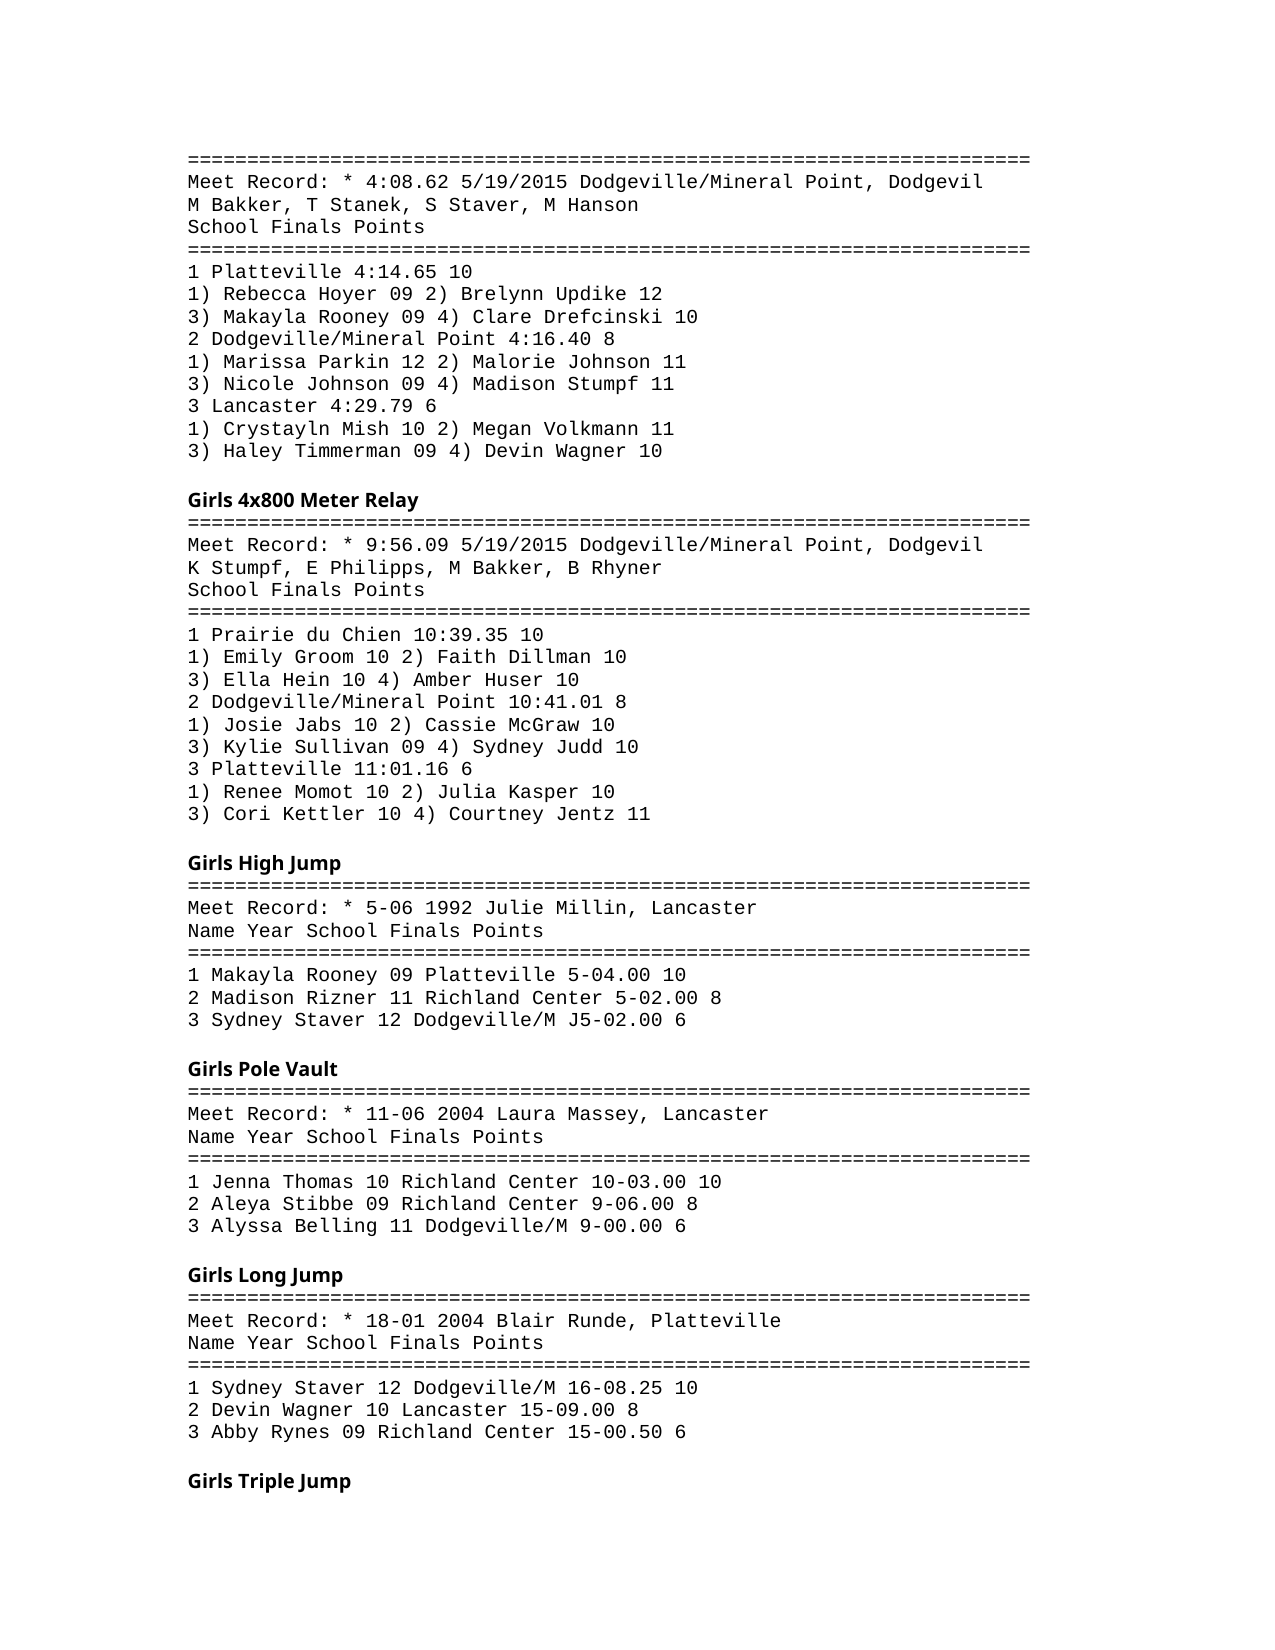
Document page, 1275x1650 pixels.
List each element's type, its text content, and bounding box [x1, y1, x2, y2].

text 1) Crystayln Mish 10 2) Megan Volkmann 11 [187, 419, 1087, 441]
text 3) Makayla Rooney 09 4) Clare Drefcinski 10 [187, 307, 1087, 329]
text 2 Dodgeville/Mineral Point 10:41.01 8 [187, 692, 1087, 714]
text ======================================================================= [187, 1288, 1087, 1311]
text 3 Sydney Staver 12 Dodgeville/M J5-02.00 6 [187, 1010, 1087, 1033]
text 2 Madison Rizner 11 Richland Center 5-02.00 8 [187, 988, 1087, 1010]
text 3 Alyssa Belling 11 Dodgeville/M 9-00.00 6 [187, 1216, 1087, 1239]
text 2 Aleya Stibbe 09 Richland Center 9-06.00 8 [187, 1194, 1087, 1216]
text ======================================================================= [187, 150, 1087, 172]
text Girls Triple Jump [187, 1467, 1087, 1494]
text Meet Record: * 11-06 2004 Laura Massey, Lancaster [187, 1104, 1087, 1127]
text 1) Renee Momot 10 2) Julia Kasper 10 [187, 782, 1087, 804]
text 1 Sydney Staver 12 Dodgeville/M 16-08.25 10 [187, 1378, 1087, 1400]
text 1 Platteville 4:14.65 10 [187, 262, 1087, 284]
text Girls Long Jump [187, 1261, 1087, 1288]
text K Stumpf, E Philipps, M Bakker, B Rhyner [187, 558, 1087, 580]
text 3 Lancaster 4:29.79 6 [187, 396, 1087, 419]
text ======================================================================= [187, 876, 1087, 898]
text 1) Marissa Parkin 12 2) Malorie Johnson 11 [187, 352, 1087, 374]
text 3) Nicole Johnson 09 4) Madison Stumpf 11 [187, 374, 1087, 396]
text 2 Dodgeville/Mineral Point 4:16.40 8 [187, 329, 1087, 352]
text 3) Cori Kettler 10 4) Courtney Jentz 11 [187, 804, 1087, 826]
text Girls 4x800 Meter Relay [187, 486, 1087, 513]
text Meet Record: * 5-06 1992 Julie Millin, Lancaster [187, 898, 1087, 921]
text School Finals Points [187, 580, 1087, 602]
text School Finals Points [187, 217, 1087, 239]
text 3) Kylie Sullivan 09 4) Sydney Judd 10 [187, 737, 1087, 759]
text 1 Jenna Thomas 10 Richland Center 10-03.00 10 [187, 1172, 1087, 1194]
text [187, 1355, 1087, 1378]
text Meet Record: * 9:56.09 5/19/2015 Dodgeville/Mineral Point, Dodgevil [187, 535, 1087, 558]
text 1) Josie Jabs 10 2) Cassie McGraw 10 [187, 714, 1087, 737]
text 1) Rebecca Hoyer 09 2) Brelynn Updike 12 [187, 284, 1087, 307]
text ======================================================================= [187, 239, 1087, 262]
text Meet Record: * 18-01 2004 Blair Runde, Platteville [187, 1311, 1087, 1333]
text Girls Pole Vault [187, 1055, 1087, 1082]
text 1 Makayla Rooney 09 Platteville 5-04.00 10 [187, 965, 1087, 988]
text Name Year School Finals Points [187, 1333, 1087, 1355]
text 3) Haley Timmerman 09 4) Devin Wagner 10 [187, 441, 1087, 463]
text ======================================================================= [187, 513, 1087, 535]
text 1) Emily Groom 10 2) Faith Dillman 10 [187, 647, 1087, 670]
text 1 Prairie du Chien 10:39.35 10 [187, 625, 1087, 647]
text ======================================================================= [187, 1082, 1087, 1104]
text 3 Abby Rynes 09 Richland Center 15-00.50 6 [187, 1422, 1087, 1445]
text M Bakker, T Stanek, S Staver, M Hanson [187, 195, 1087, 217]
text 3 Platteville 11:01.16 6 [187, 759, 1087, 782]
text Meet Record: * 4:08.62 5/19/2015 Dodgeville/Mineral Point, Dodgevil [187, 172, 1087, 195]
text Girls High Jump [187, 849, 1087, 876]
text ======================================================================= [187, 943, 1087, 965]
text Name Year School Finals Points [187, 921, 1087, 943]
text Name Year School Finals Points [187, 1127, 1087, 1149]
text ======================================================================= [187, 602, 1087, 625]
text 2 Devin Wagner 10 Lancaster 15-09.00 8 [187, 1400, 1087, 1422]
text 3) Ella Hein 10 4) Amber Huser 10 [187, 670, 1087, 692]
text ======================================================================= [187, 1149, 1087, 1172]
